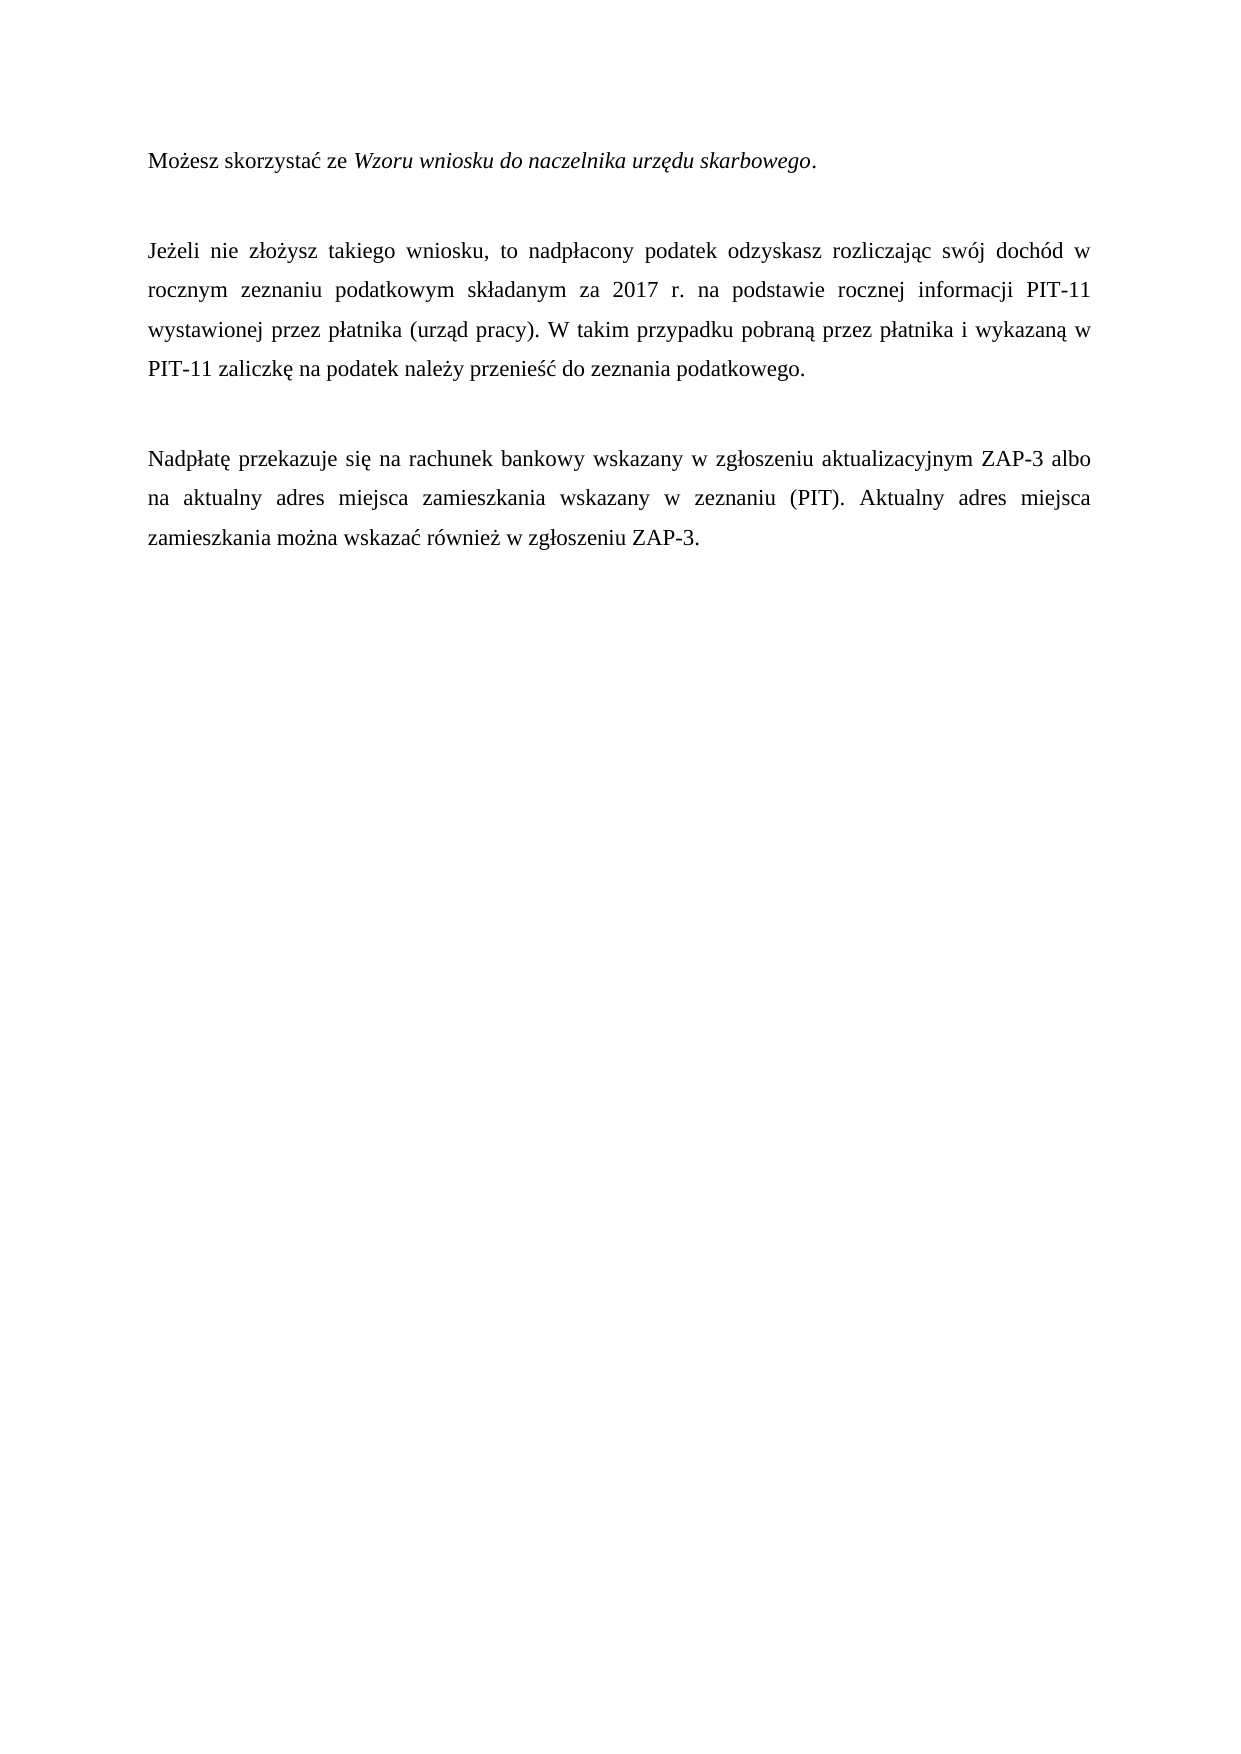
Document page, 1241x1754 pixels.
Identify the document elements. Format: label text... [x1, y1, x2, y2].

text Jeżeli nie złożysz takiego wniosku, to nadpłacony podatek odzyskasz rozliczając swój dochód w rocznym zeznaniu podatkowym składanym za 2017 r. na podstawie rocznej informacji PIT-11 wystawionej przez płatnika (urząd pracy). W takim przypadku pobraną przez płatnika i wykazaną w PIT-11 zaliczkę na podatek należy przenieść do zeznania podatkowego. [148, 237, 1093, 382]
text Możesz skorzystać ze Wzoru wniosku do naczelnika urzędu skarbowego. [148, 148, 1093, 174]
text Nadpłatę przekazuje się na rachunek bankowy wskazany w zgłoszeniu aktualizacyjnym ZAP-3 albo na aktualny adres miejsca zamieszkania wskazany w zeznaniu (PIT). Aktualny adres miejsca zamieszkania można wskazać również w zgłoszeniu ZAP-3. [148, 445, 1093, 550]
